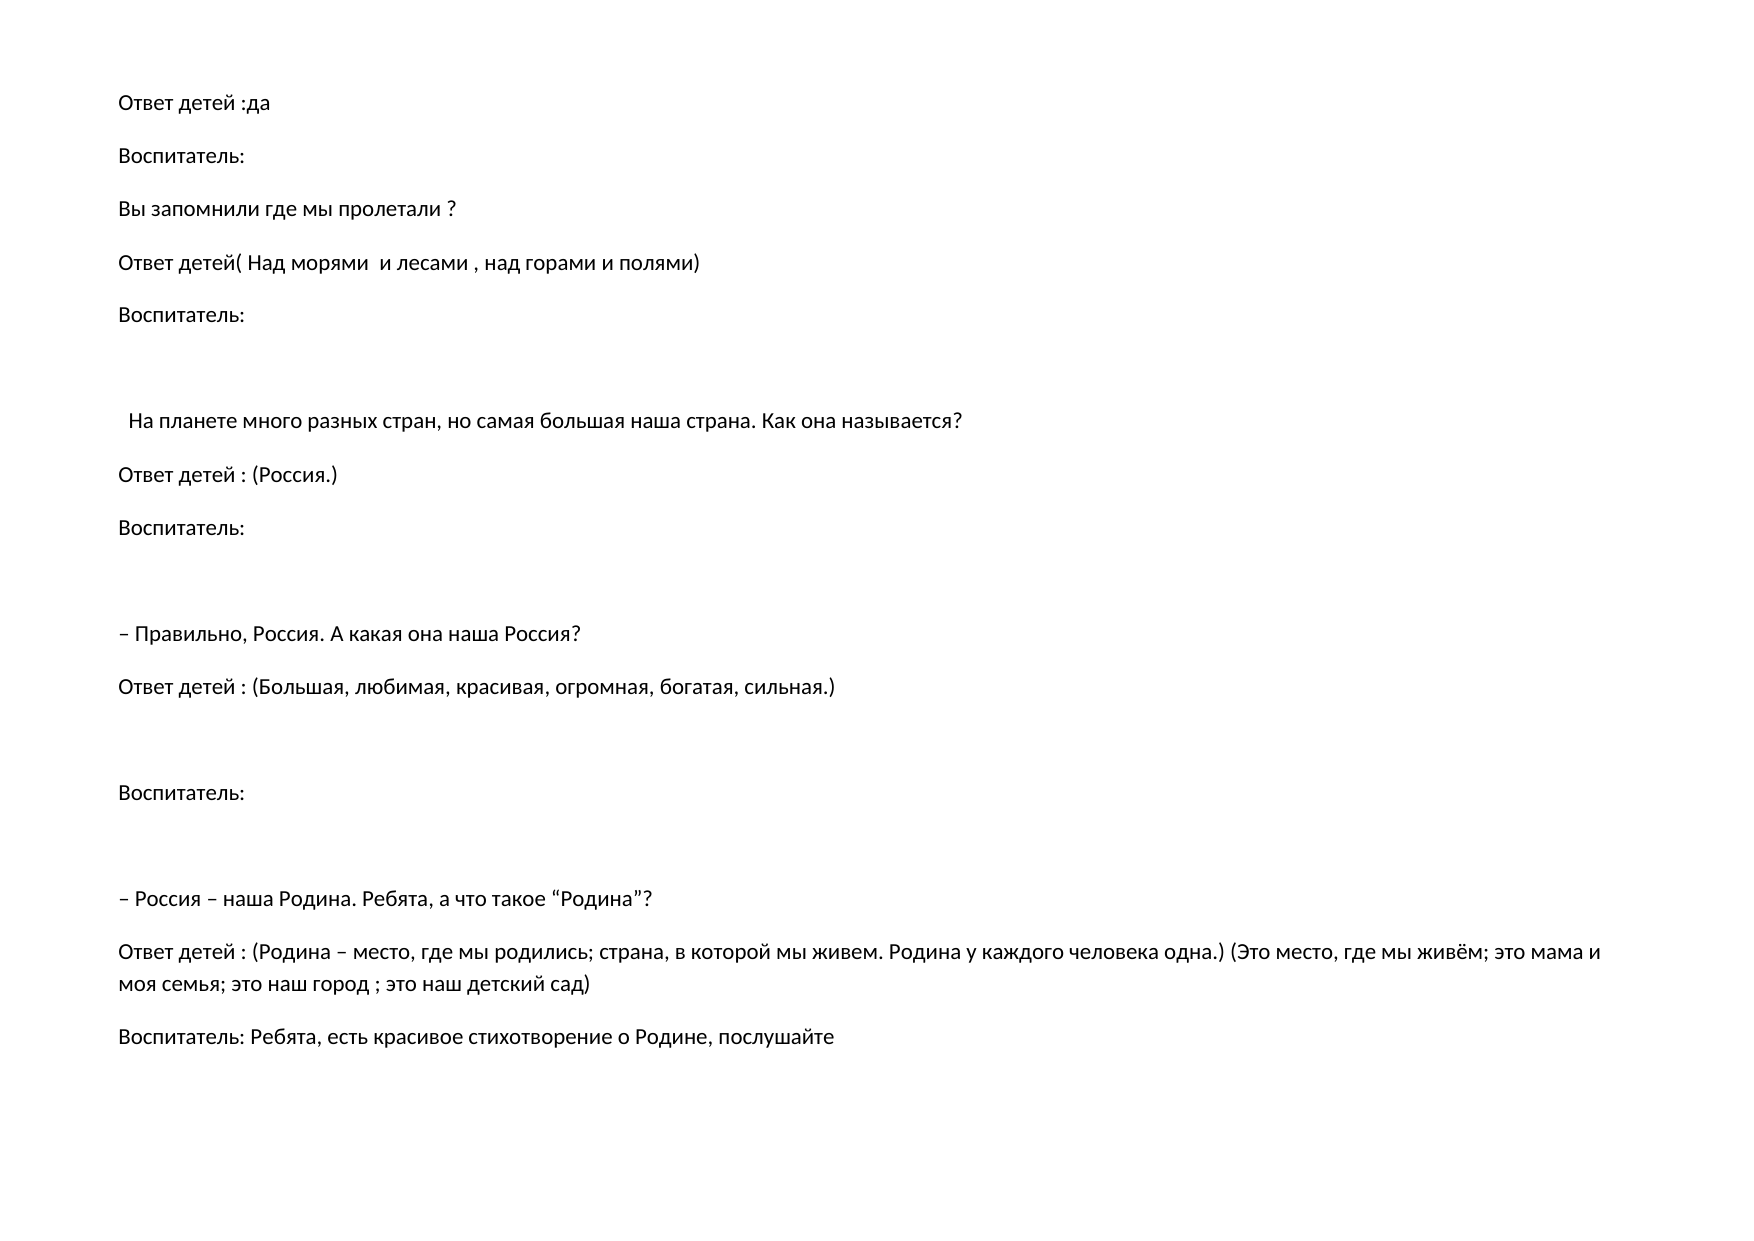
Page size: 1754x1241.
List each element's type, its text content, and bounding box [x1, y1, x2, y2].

text На планете много разных стран, но самая большая наша страна. Как она называется? [118, 407, 1636, 435]
text Вы запомнили где мы пролетали ? [118, 194, 1636, 223]
text Ответ детей : (Россия.) [118, 460, 1636, 488]
text Ответ детей :да [118, 88, 1636, 117]
text Воспитатель: [118, 513, 1636, 541]
text Воспитатель: [118, 301, 1636, 329]
text Ответ детей( Над морями и лесами , над горами и полями) [118, 248, 1636, 276]
text Воспитатель: [118, 142, 1636, 169]
text Ответ детей : (Большая, любимая, красивая, огромная, богатая, сильная.) [118, 672, 1636, 700]
text Ответ детей : (Родина – место, где мы родились; страна, в которой мы живем. Родина у каждого человека одна.) (Это место, где мы живём; это мама и моя семья; это наш город ; это наш детский сад) [118, 937, 1636, 997]
text – Россия – наша Родина. Ребята, а что такое “Родина”? [118, 884, 1636, 912]
text Воспитатель: Ребята, есть красивое стихотворение о Родине, послушайте [118, 1022, 1636, 1050]
text – Правильно, Россия. А какая она наша Россия? [118, 619, 1636, 647]
text Воспитатель: [118, 778, 1636, 806]
